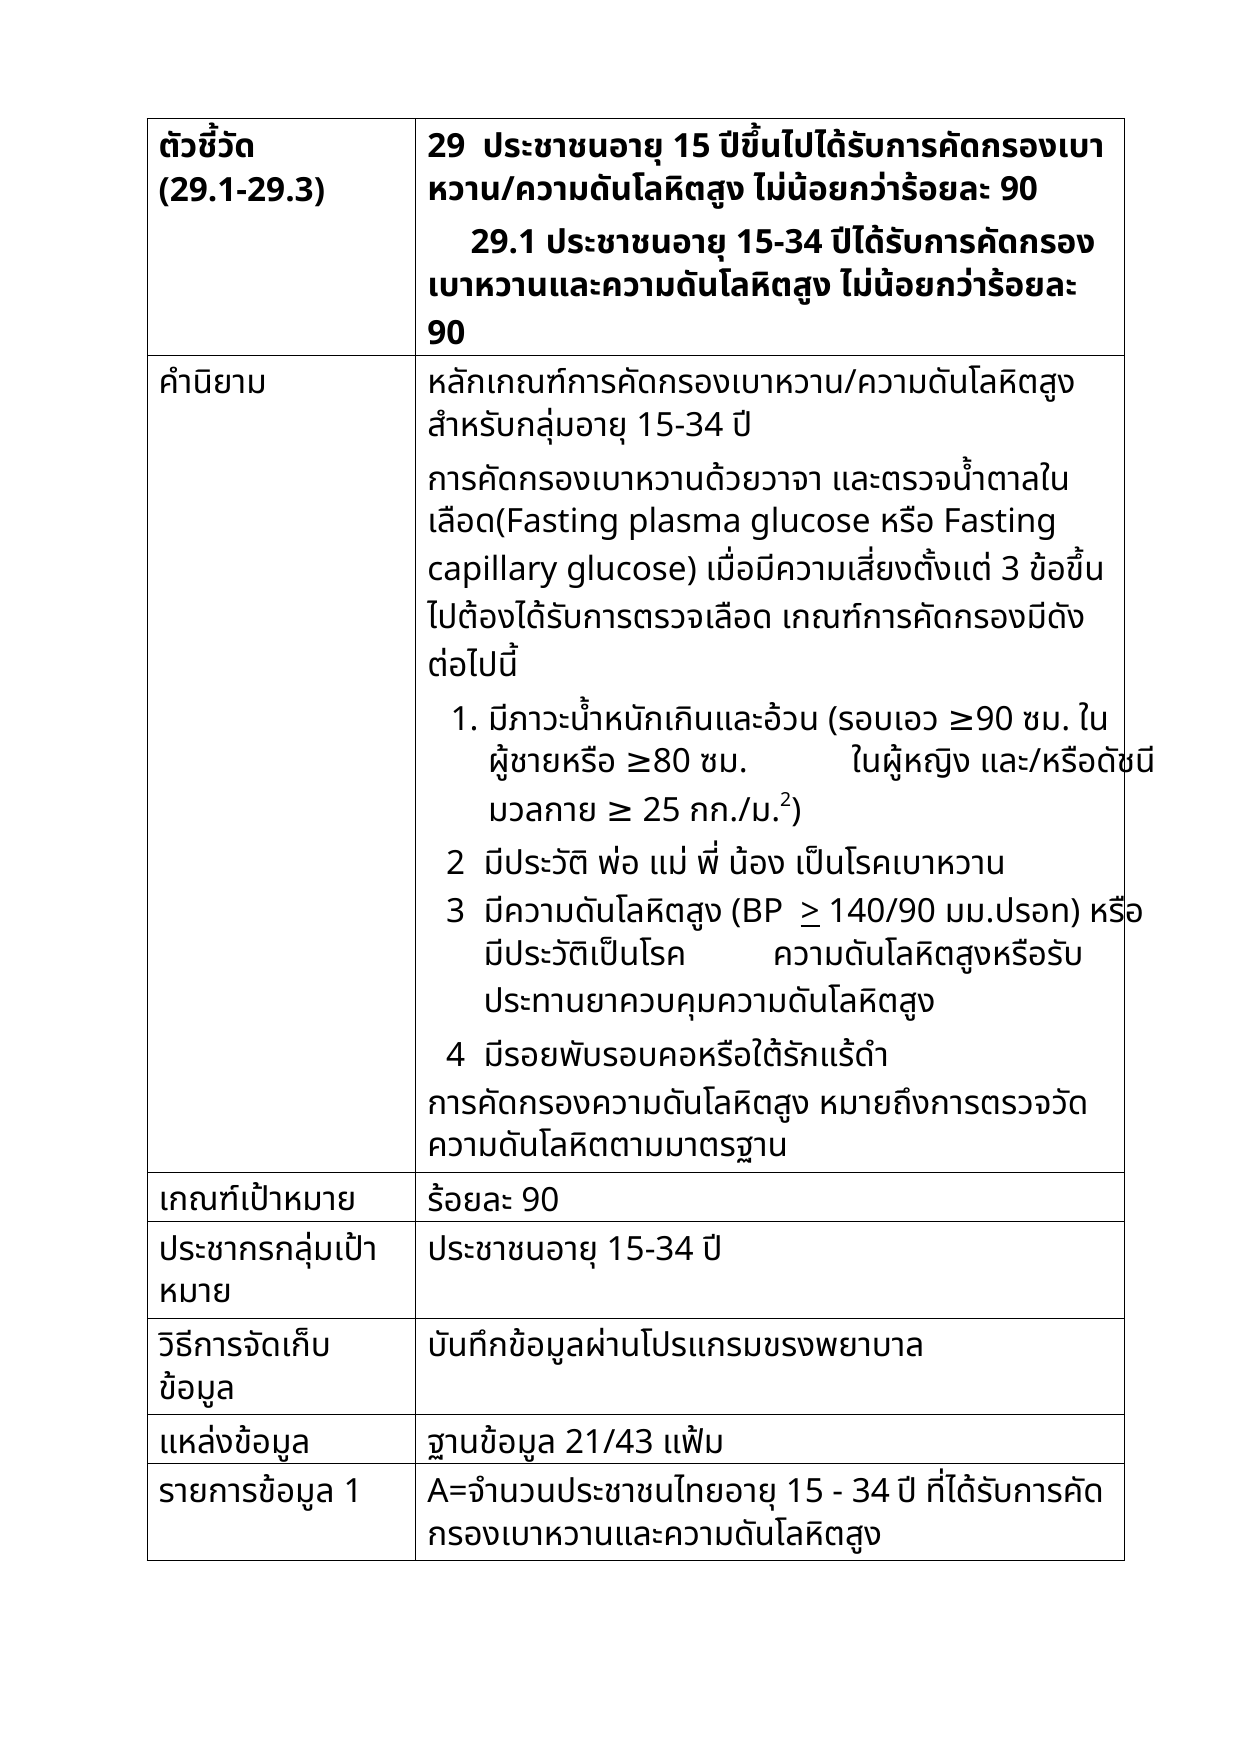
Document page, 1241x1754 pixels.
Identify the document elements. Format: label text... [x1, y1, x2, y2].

table_header ตัวชี้วัด (29.1-29.3) [148, 119, 415, 354]
table_cell ร้อยละ 90 [416, 1173, 1124, 1221]
table_cell วิธีการจัดเก็บข้อมูล [148, 1319, 415, 1414]
table_cell ประชาชนอายุ 15-34 ปี [416, 1222, 1124, 1317]
table_cell เกณฑ์เป้าหมาย [148, 1173, 415, 1221]
table_cell ประชากรกลุ่มเป้าหมาย [148, 1222, 415, 1317]
table_cell คำนิยาม [148, 356, 415, 1172]
table_cell บันทึกข้อมูลผ่านโปรแกรมขรงพยาบาล [416, 1319, 1124, 1414]
table_header 29 ประชาชนอายุ 15 ปีขึ้นไปได้รับการคัดกรองเบาหวาน/ความดันโลหิตสูง ไม่น้อยกว่าร้อยละ 90 29.1 ประชาชนอายุ 15-34 ปีได้รับการคัดกรองเบาหวานและความดันโลหิตสูง ไม่น้อยกว่าร้อยละ 90 [416, 119, 1124, 354]
table_cell หลักเกณฑ์การคัดกรองเบาหวาน/ความดันโลหิตสูงสำหรับกลุ่มอายุ 15-34 ปี การคัดกรองเบาหวานด้วยวาจา และตรวจน้ำตาลในเลือด(Fasting plasma glucose หรือ Fasting capillary glucose) เมื่อมีความเสี่ยงตั้งแต่ 3 ข้อขึ้นไปต้องได้รับการตรวจเลือด เกณฑ์การคัดกรองมีดังต่อไปนี้ มีภาวะน้ำหนักเกินและอ้วน (รอบเอว ≥90 ซม. ในผู้ชายหรือ ≥80 ซม. ในผู้หญิง และ/หรือดัชนีมวลกาย ≥ 25 กก./ม.2) มีประวัติ พ่อ แม่ พี่ น้อง เป็นโรคเบาหวาน มีความดันโลหิตสูง (BP > 140/90 มม.ปรอท) หรือมีประวัติเป็นโรค ความดันโลหิตสูงหรือรับประทานยาควบคุมความดันโลหิตสูง มีรอยพับรอบคอหรือใต้รักแร้ดำ การคัดกรองความดันโลหิตสูง หมายถึงการตรวจวัดความดันโลหิตตามมาตรฐาน [416, 356, 1124, 1172]
table_cell A=จำนวนประชาชนไทยอายุ 15 - 34ปี ที่ได้รับการคัดกรองเบาหวานและความดันโลหิตสูง [416, 1464, 1124, 1560]
table_cell แหล่งข้อมูล [148, 1415, 415, 1463]
table_cell รายการข้อมูล 1 [148, 1464, 415, 1560]
table_cell ฐานข้อมูล 21/43 แฟ้ม [416, 1415, 1124, 1463]
